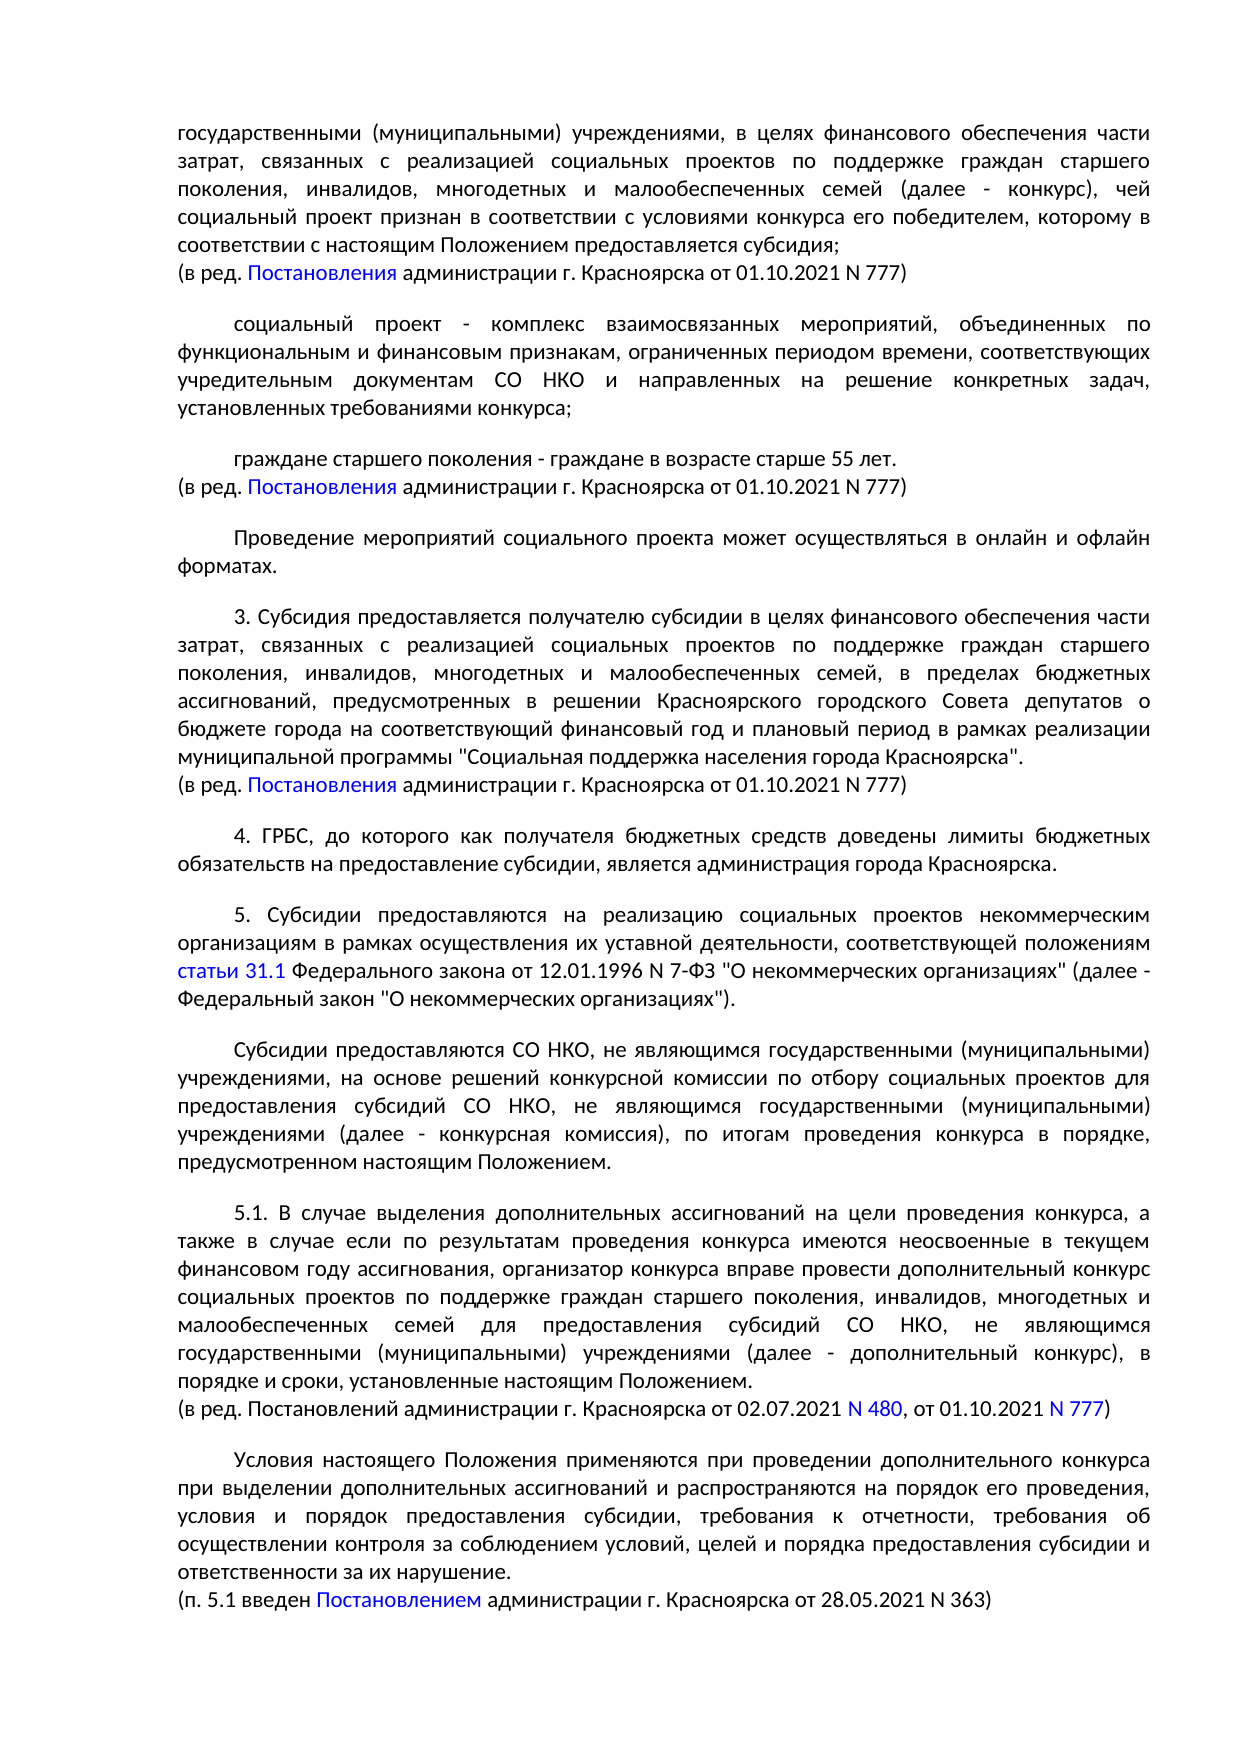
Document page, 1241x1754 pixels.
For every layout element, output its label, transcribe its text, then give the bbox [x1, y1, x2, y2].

text граждане старшего поколения - граждане в возрасте старше 55 лет. [177, 444, 1152, 472]
text Условия настоящего Положения применяются при проведении дополнительного конкурса при выделении дополнительных ассигнований и распространяются на порядок его проведения, условия и порядок предоставления субсидии, требования к отчетности, требования об осуществлении контроля за соблюдением условий, целей и порядка предоставления субсидии и ответственности за их нарушение. [177, 1445, 1152, 1585]
text Субсидии предоставляются СО НКО, не являющимся государственными (муниципальными) учреждениями, на основе решений конкурсной комиссии по отбору социальных проектов для предоставления субсидий СО НКО, не являющимся государственными (муниципальными) учреждениями (далее - конкурсная комиссия), по итогам проведения конкурса в порядке, предусмотренном настоящим Положением. [177, 1035, 1152, 1175]
text (в ред. Постановления администрации г. Красноярска от 01.10.2021 N 777) [177, 258, 1152, 286]
text 3. Субсидия предоставляется получателю субсидии в целях финансового обеспечения части затрат, связанных с реализацией социальных проектов по поддержке граждан старшего поколения, инвалидов, многодетных и малообеспеченных семей, в пределах бюджетных ассигнований, предусмотренных в решении Красноярского городского Совета депутатов о бюджете города на соответствующий финансовый год и плановый период в рамках реализации муниципальной программы "Социальная поддержка населения города Красноярска". [177, 602, 1152, 770]
text 5.1. В случае выделения дополнительных ассигнований на цели проведения конкурса, а также в случае если по результатам проведения конкурса имеются неосвоенные в текущем финансовом году ассигнования, организатор конкурса вправе провести дополнительный конкурс социальных проектов по поддержке граждан старшего поколения, инвалидов, многодетных и малообеспеченных семей для предоставления субсидий СО НКО, не являющимся государственными (муниципальными) учреждениями (далее - дополнительный конкурс), в порядке и сроки, установленные настоящим Положением. [177, 1198, 1152, 1394]
text (п. 5.1 введен Постановлением администрации г. Красноярска от 28.05.2021 N 363) [177, 1585, 1152, 1613]
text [177, 118, 1152, 258]
text 5. Субсидии предоставляются на реализацию социальных проектов некоммерческим организациям в рамках осуществления их уставной деятельности, соответствующей положениям статьи 31.1 Федерального закона от 12.01.1996 N 7-ФЗ "О некоммерческих организациях" (далее - Федеральный закон "О некоммерческих организациях"). [177, 900, 1152, 1012]
text (в ред. Постановления администрации г. Красноярска от 01.10.2021 N 777) [177, 472, 1152, 500]
text (в ред. Постановления администрации г. Красноярска от 01.10.2021 N 777) [177, 770, 1152, 798]
text (в ред. Постановлений администрации г. Красноярска от 02.07.2021 N 480, от 01.10.2021 N 777) [177, 1394, 1152, 1422]
text 4. ГРБС, до которого как получателя бюджетных средств доведены лимиты бюджетных обязательств на предоставление субсидии, является администрация города Красноярска. [177, 821, 1152, 877]
text социальный проект - комплекс взаимосвязанных мероприятий, объединенных по функциональным и финансовым признакам, ограниченных периодом времени, соответствующих учредительным документам СО НКО и направленных на решение конкретных задач, установленных требованиями конкурса; [177, 309, 1152, 421]
text Проведение мероприятий социального проекта может осуществляться в онлайн и офлайн форматах. [177, 523, 1152, 579]
